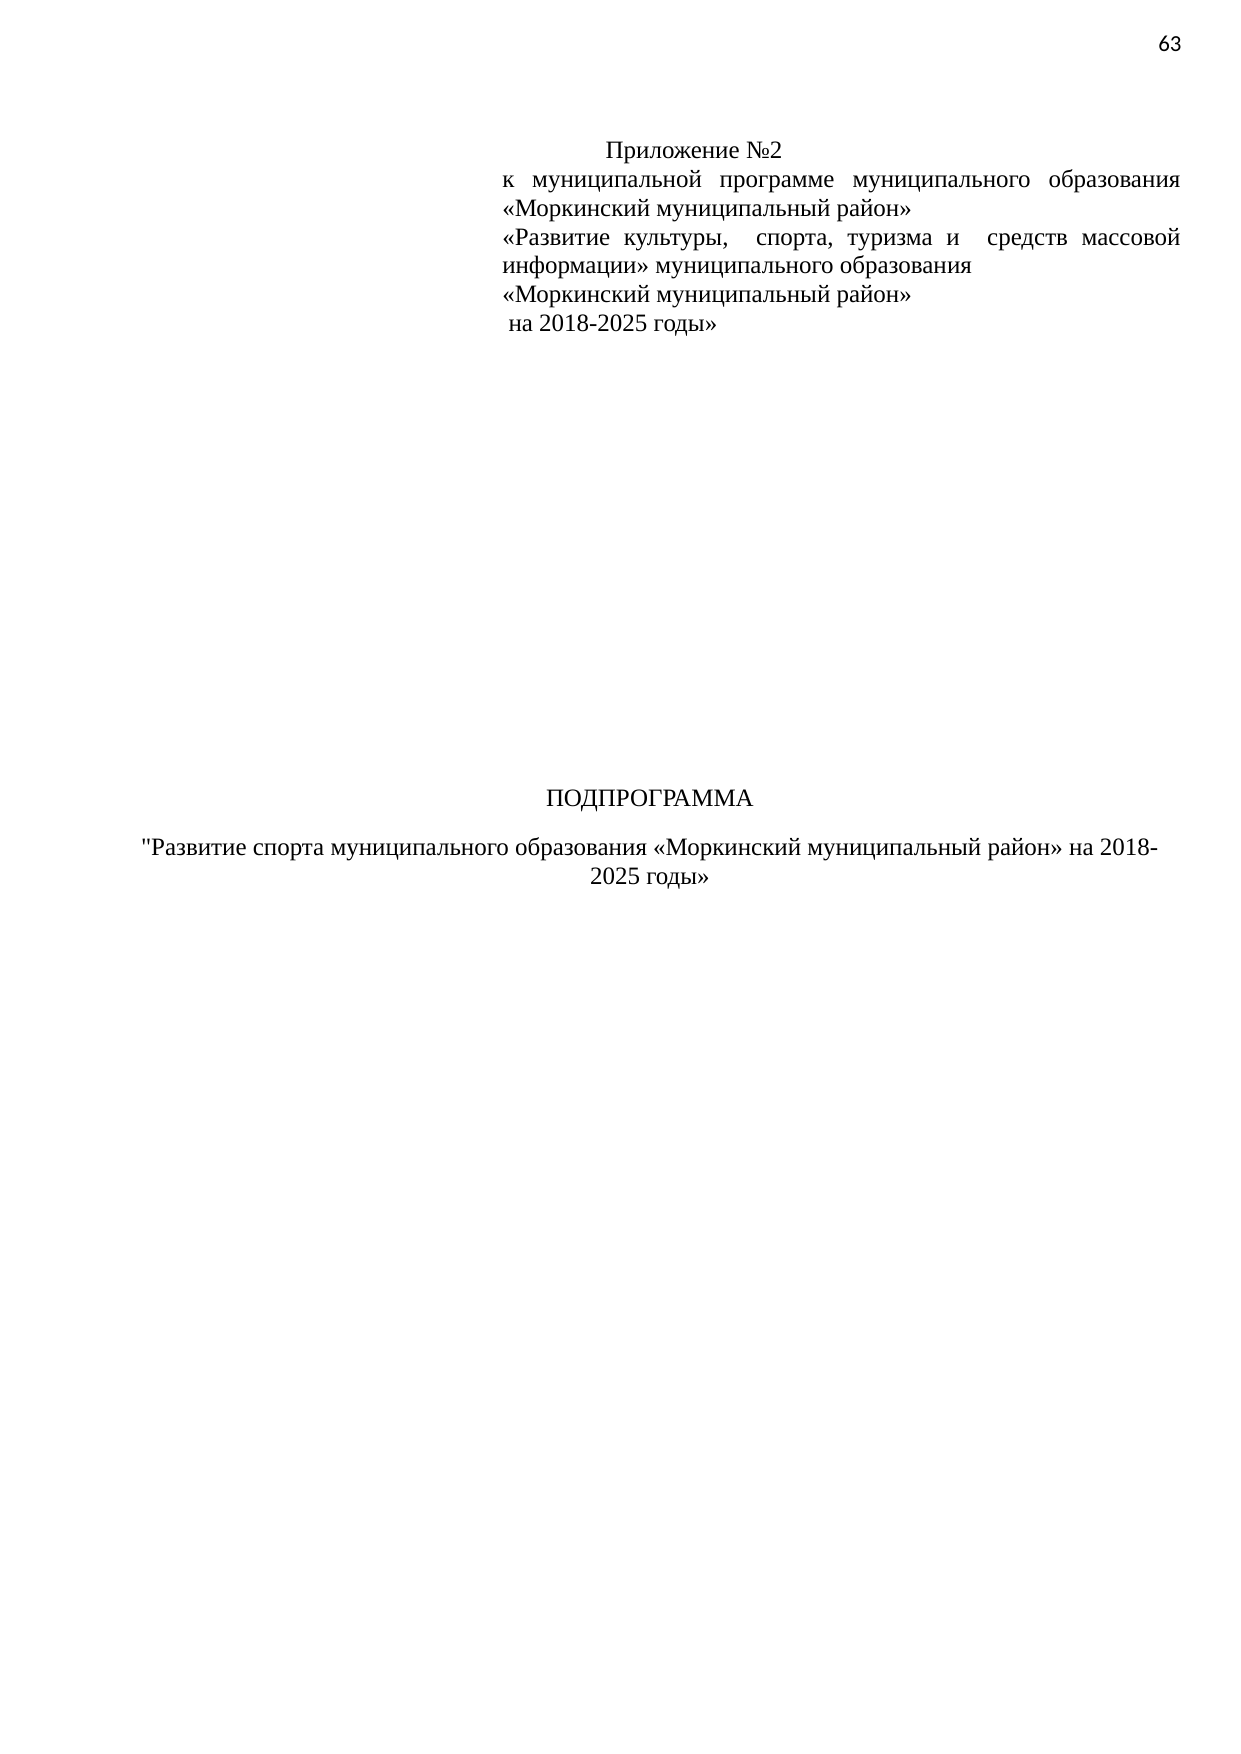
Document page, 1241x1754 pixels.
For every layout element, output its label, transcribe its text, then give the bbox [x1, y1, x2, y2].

text «Развитие культуры, спорта, туризма и средств массовой информации» муниципального образования [502, 222, 1181, 279]
text "Развитие спорта муниципального образования «Моркинский муниципальный район» на 2018-2025 годы» [118, 832, 1181, 890]
text «Моркинский муниципальный район» [502, 279, 1181, 308]
text к муниципальной программе муниципального образования «Моркинский муниципальный район» [502, 164, 1181, 222]
text Приложение №2 [605, 135, 1181, 164]
text ПОДПРОГРАММА [118, 783, 1181, 812]
text на 2018-2025 годы» [502, 308, 1181, 337]
